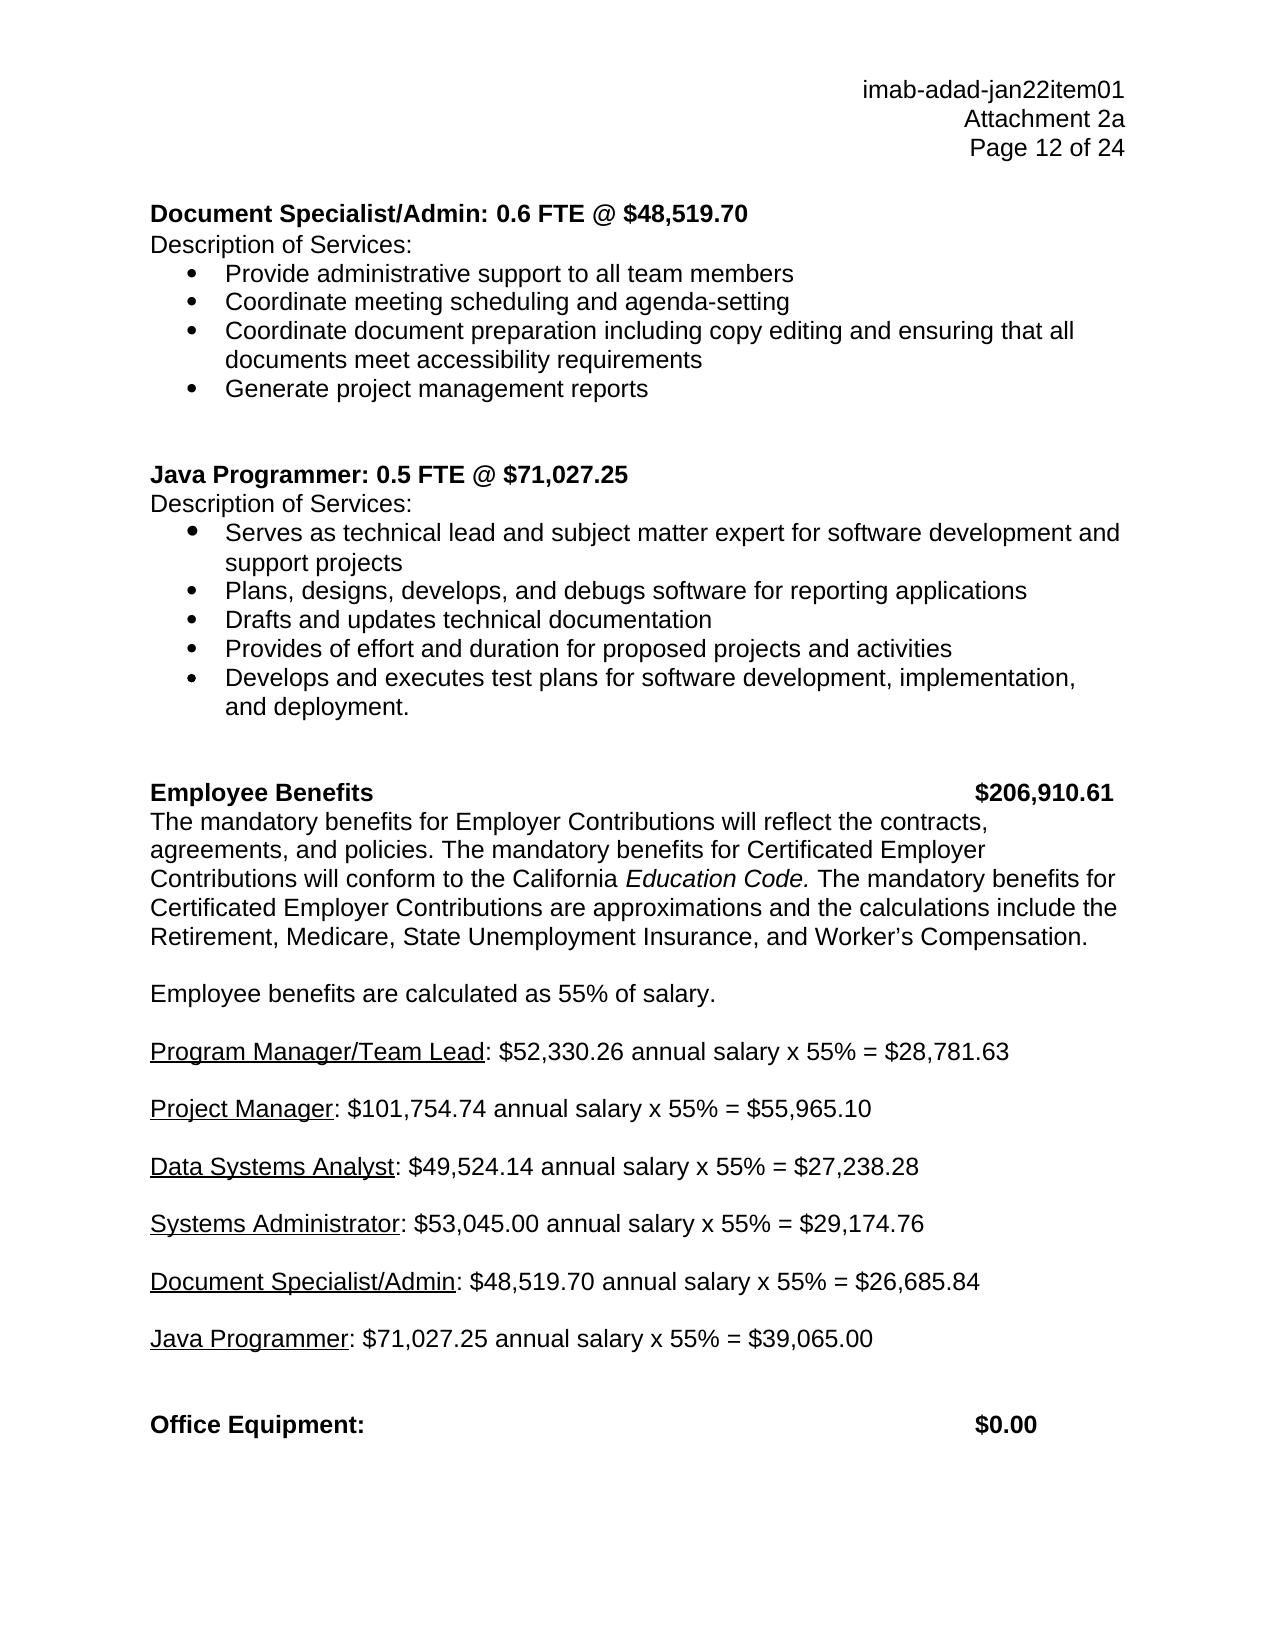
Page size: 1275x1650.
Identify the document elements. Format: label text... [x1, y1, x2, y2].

text Project Manager: $101,754.74 annual salary x 55% = $55,965.10 [150, 1094, 1125, 1123]
list Coordinate meeting scheduling and agenda-setting [187, 287, 1134, 316]
text Java Programmer: $71,027.25 annual salary x 55% = $39,065.00 [150, 1324, 1125, 1353]
text Java Programmer: 0.5 FTE @ $71,027.25 [150, 460, 1125, 489]
list Generate project management reports [187, 374, 1134, 403]
text The mandatory benefits for Employer Contributions will reflect the contracts, agreements, and policies. The mandatory benefits for Certificated Employer Contributions will conform to the California Education Code. The mandatory benefits for Certificated Employer Contributions are approximations and the calculations include the Retirement, Medicare, State Unemployment Insurance, and Worker’s Compensation. [150, 807, 1125, 950]
text Employee Benefits $206,910.61 [150, 778, 1125, 807]
text Office Equipment: $0.00 [150, 1410, 1125, 1439]
list Plans, designs, develops, and debugs software for reporting applications [187, 576, 1125, 605]
list Drafts and updates technical documentation [187, 605, 1125, 634]
list Provide administrative support to all team members [187, 258, 1134, 287]
text Description of Services: [150, 489, 1134, 518]
text Systems Administrator: $53,045.00 annual salary x 55% = $29,174.76 [150, 1209, 1125, 1238]
text Employee benefits are calculated as 55% of salary. [150, 979, 1125, 1008]
list Provides of effort and duration for proposed projects and activities [187, 634, 1125, 663]
text Data Systems Analyst: $49,524.14 annual salary x 55% = $27,238.28 [150, 1152, 1125, 1180]
text Document Specialist/Admin: $48,519.70 annual salary x 55% = $26,685.84 [150, 1267, 1125, 1295]
list Serves as technical lead and subject matter expert for software development and support projects [187, 518, 1134, 576]
list Develops and executes test plans for software development, implementation, and deployment. [187, 663, 1125, 720]
text Description of Services: [150, 230, 1125, 258]
list Coordinate document preparation including copy editing and ensuring that all documents meet accessibility requirements [187, 316, 1134, 374]
text Program Manager/Team Lead: $52,330.26 annual salary x 55% = $28,781.63 [150, 1037, 1125, 1065]
text Document Specialist/Admin: 0.6 FTE @ $48,519.70 [150, 199, 1125, 227]
